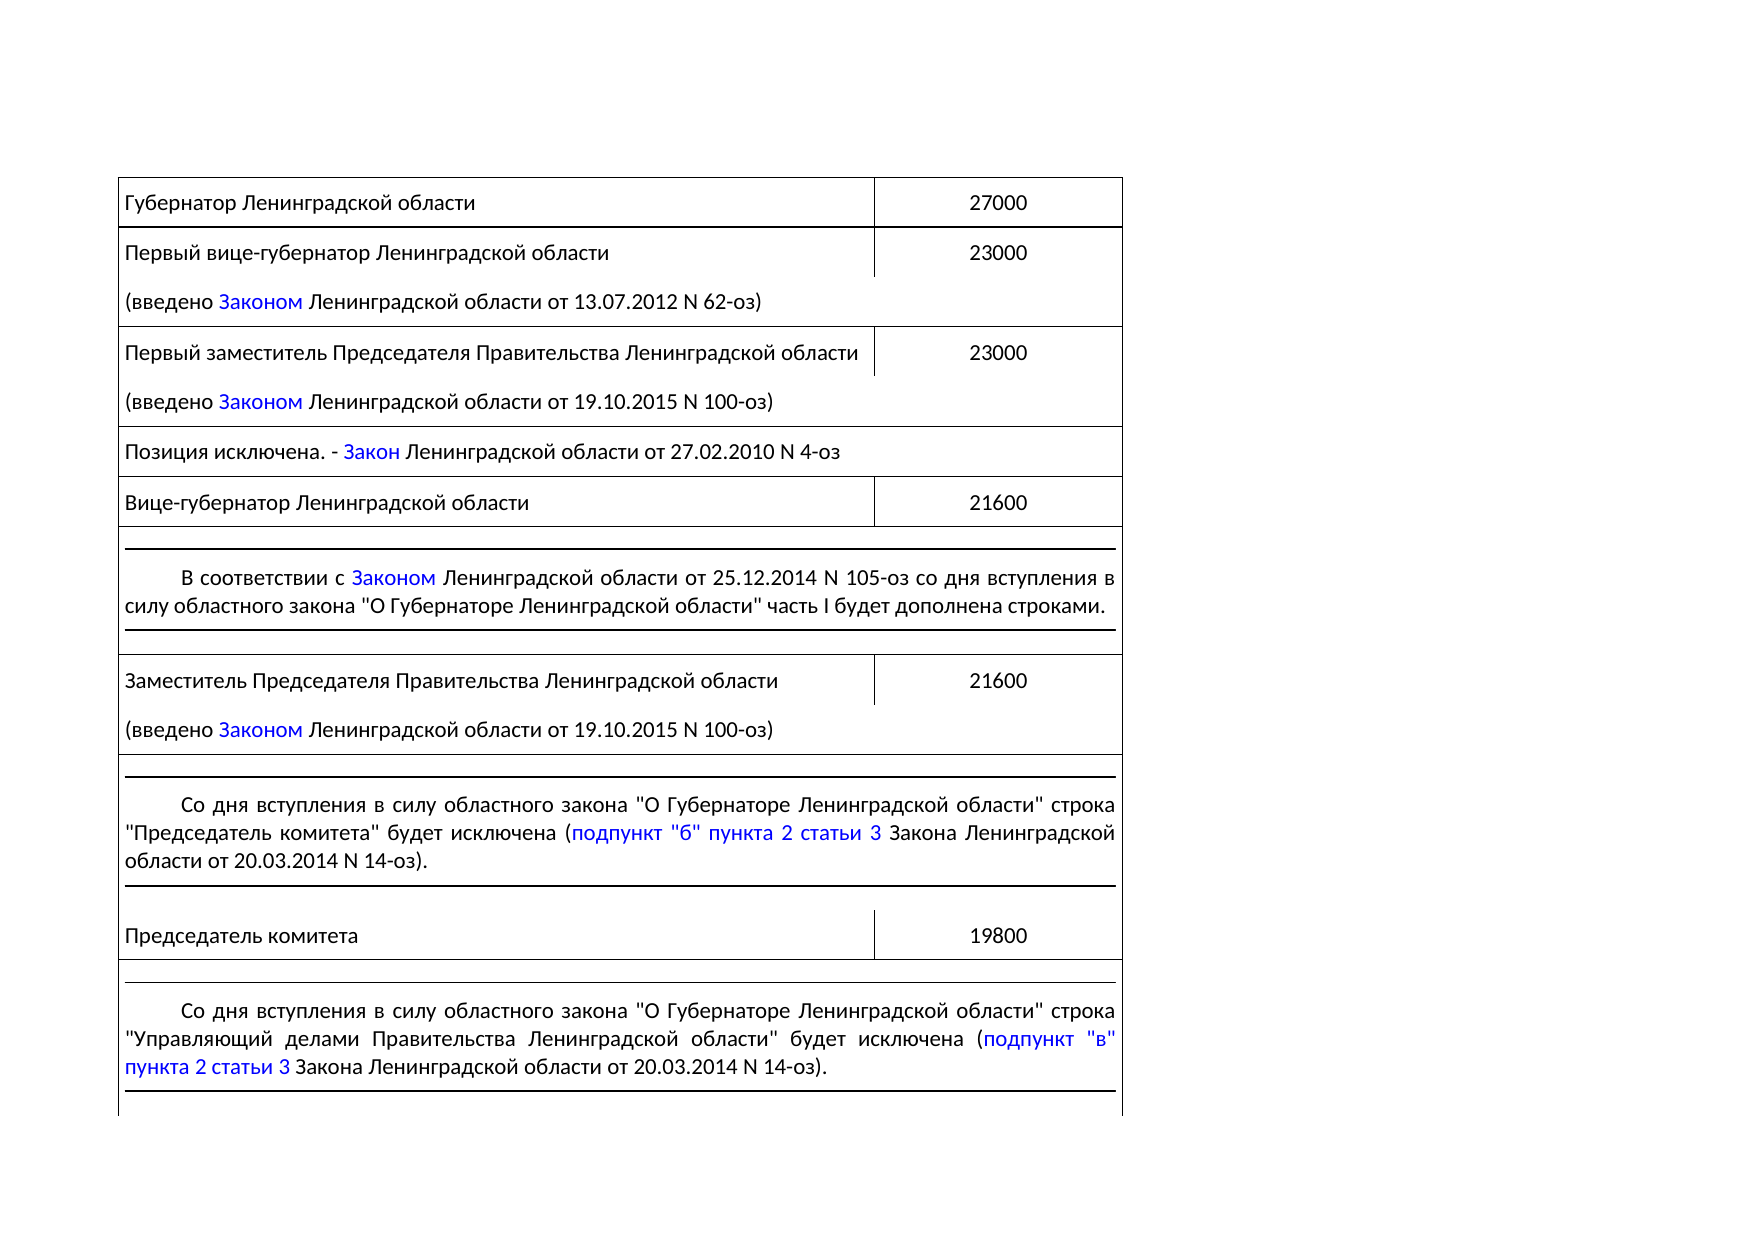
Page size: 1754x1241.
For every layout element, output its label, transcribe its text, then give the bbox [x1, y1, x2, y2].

table_cell 23000 [875, 228, 1122, 277]
table_cell Вице-губернатор Ленинградской области [119, 477, 874, 526]
table_cell В соответствии с Законом Ленинградской области от 25.12.2014 N 105-оз со дня вступления в силу областного закона "О Губернаторе Ленинградской области" часть I будет дополнена строками. [119, 527, 1122, 654]
table_cell 23000 [875, 327, 1122, 376]
table_cell (введено Законом Ленинградской области от 19.10.2015 N 100-оз) [119, 376, 1122, 426]
table_cell Заместитель Председателя Правительства Ленинградской области [119, 655, 874, 705]
table_cell Позиция исключена. - Закон Ленинградской области от 27.02.2010 N 4-оз [119, 427, 1122, 476]
table_cell 19800 [875, 910, 1122, 959]
table_cell 21600 [875, 477, 1122, 526]
table_cell 21600 [875, 655, 1122, 705]
table_cell (введено Законом Ленинградской области от 19.10.2015 N 100-оз) [119, 705, 1122, 754]
table_cell Со дня вступления в силу областного закона "О Губернаторе Ленинградской области" строка "Управляющий делами Правительства Ленинградской области" будет исключена (подпункт "в" пункта 2 статьи 3 Закона Ленинградской области от 20.03.2014 N 14-оз). [119, 960, 1122, 1116]
table_cell Председатель комитета [119, 910, 874, 959]
table_cell Губернатор Ленинградской области [119, 178, 874, 226]
table_cell (введено Законом Ленинградской области от 13.07.2012 N 62-оз) [119, 277, 1122, 326]
table_cell Первый заместитель Председателя Правительства Ленинградской области [119, 327, 874, 376]
table_cell 27000 [875, 178, 1122, 226]
table_cell Со дня вступления в силу областного закона "О Губернаторе Ленинградской области" строка "Председатель комитета" будет исключена (подпункт "б" пункта 2 статьи 3 Закона Ленинградской области от 20.03.2014 N 14-оз). [119, 755, 1122, 910]
table_cell Первый вице-губернатор Ленинградской области [119, 228, 874, 277]
